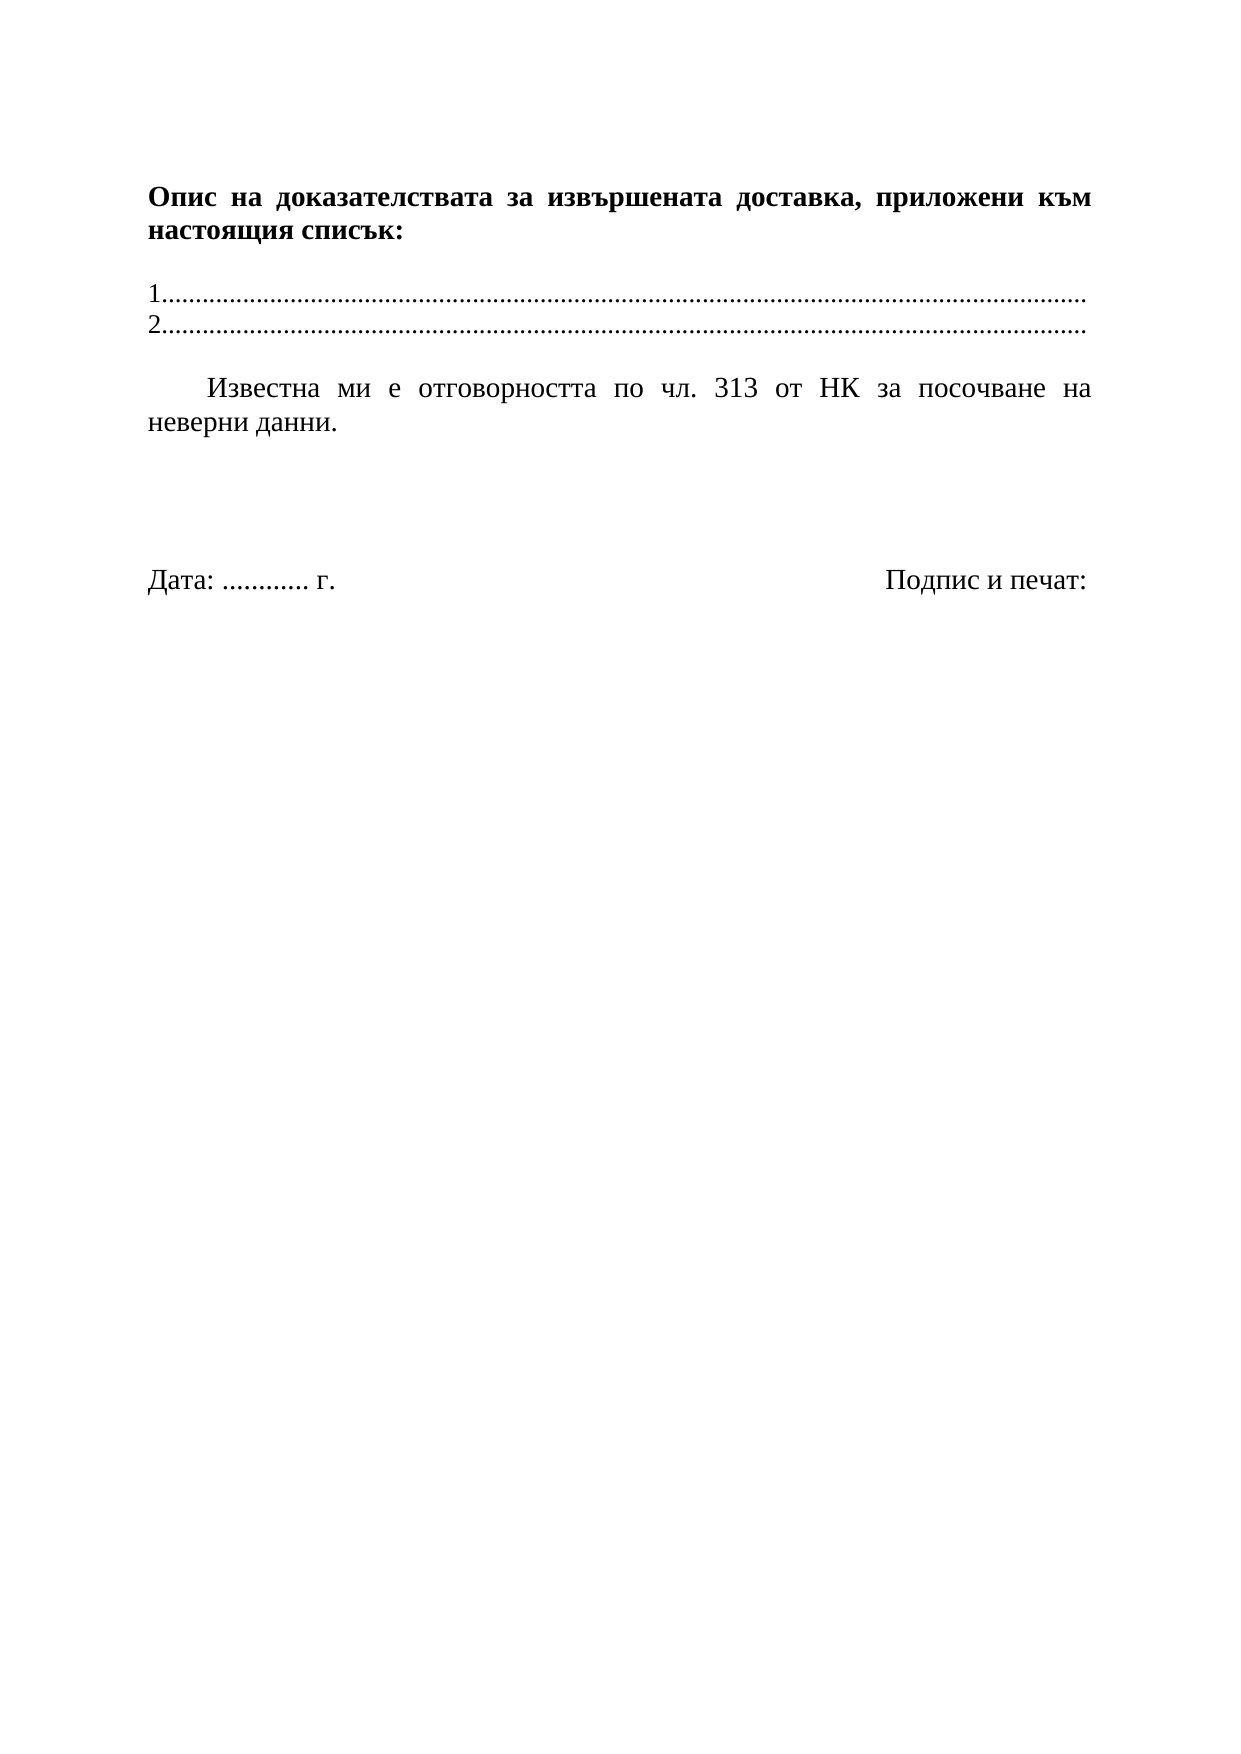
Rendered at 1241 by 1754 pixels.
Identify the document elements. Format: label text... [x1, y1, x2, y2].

text Опис на доказателствата за извършената доставка, приложени към настоящия списък: [148, 179, 1093, 246]
text Дата: ............ г. Подпис и печат: [148, 562, 1093, 596]
text 2......................................................................................................................................... [148, 308, 1093, 339]
text 1......................................................................................................................................... [148, 277, 1093, 308]
text Известна ми е отговорността по чл. 313 от НК за посочване на неверни данни. [148, 370, 1093, 437]
